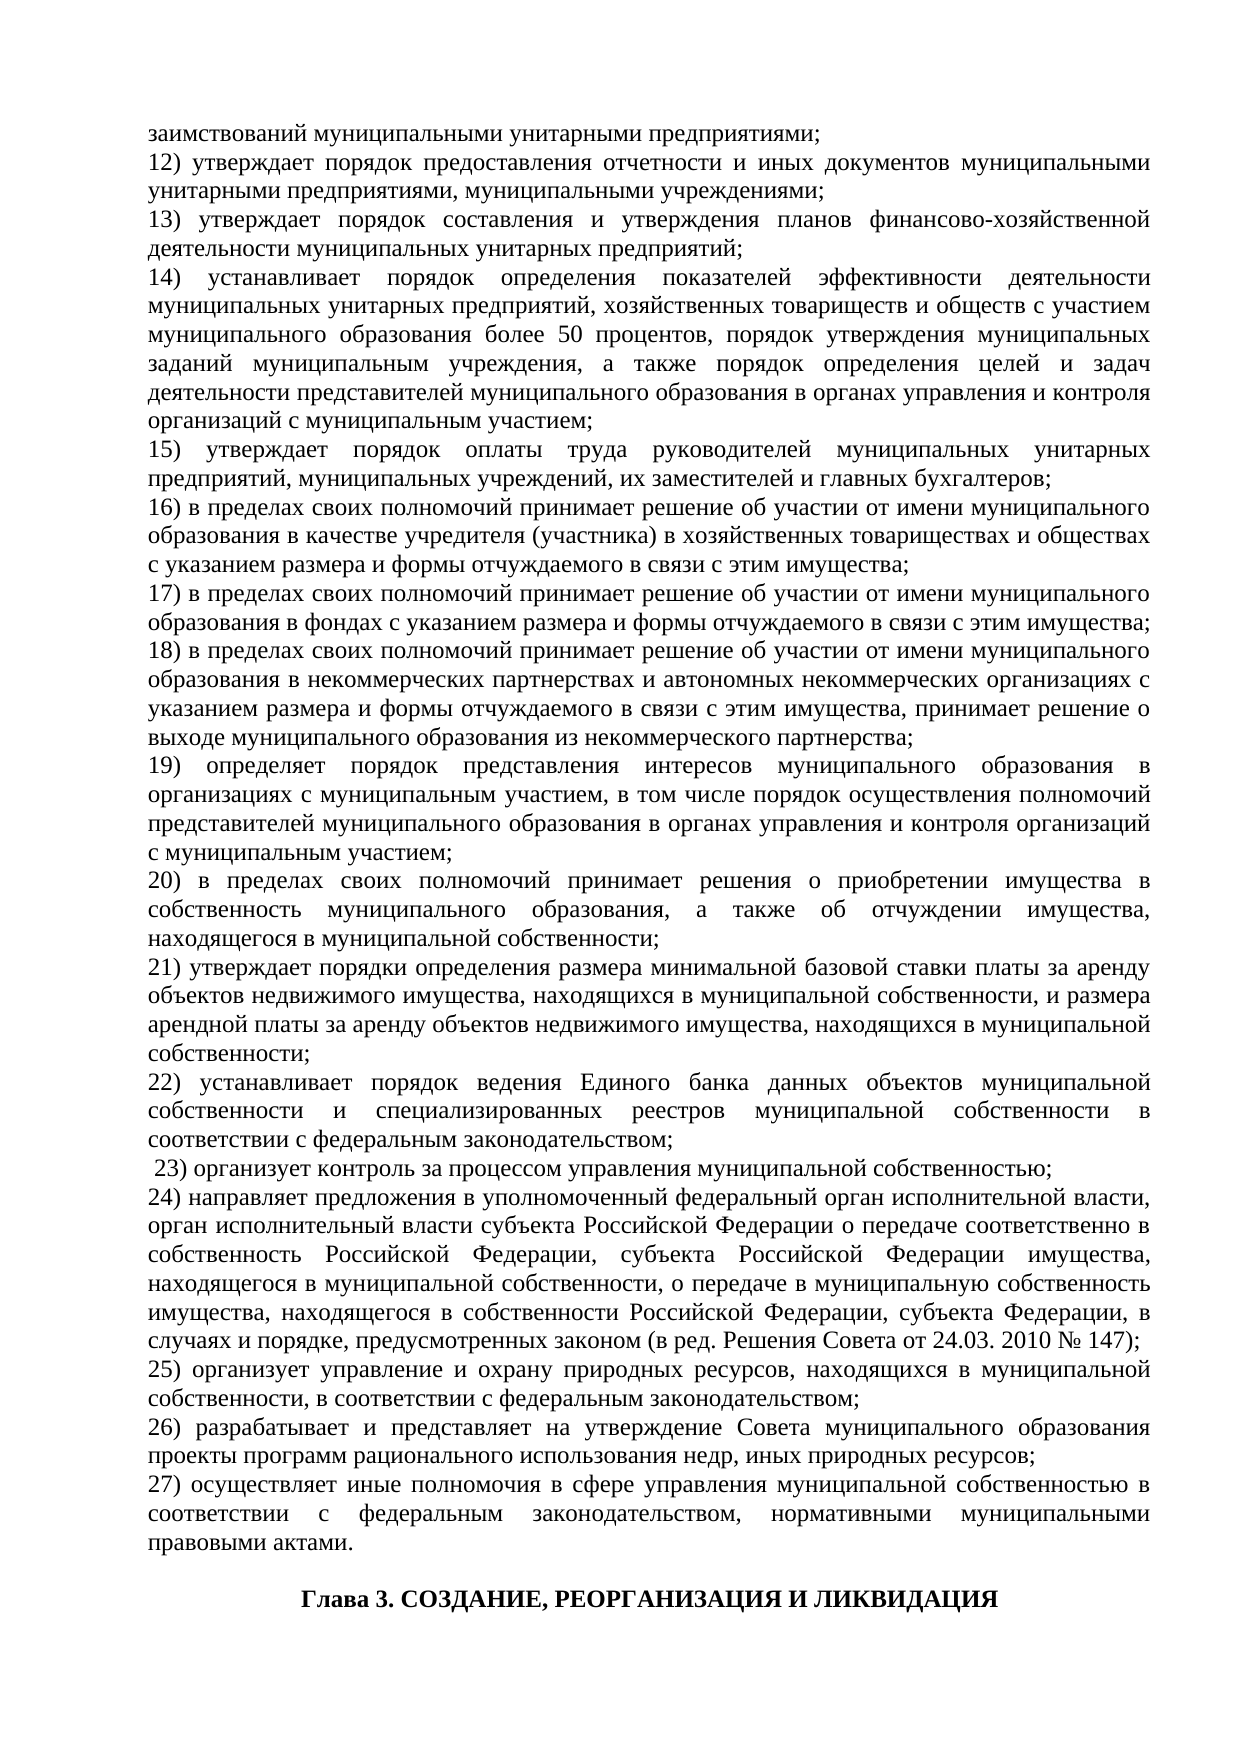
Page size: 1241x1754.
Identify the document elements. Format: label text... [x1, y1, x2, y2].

text 22) устанавливает порядок ведения Единого банка данных объектов муниципальной собственности и специализированных реестров муниципальной собственности в соответствии с федеральным законодательством; [148, 1067, 1152, 1153]
text 15) утверждает порядок оплаты труда руководителей муниципальных унитарных предприятий, муниципальных учреждений, их заместителей и главных бухгалтеров; [148, 434, 1152, 492]
text 12) утверждает порядок предоставления отчетности и иных документов муниципальными унитарными предприятиями, муниципальными учреждениями; [148, 147, 1152, 204]
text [148, 118, 1152, 147]
text 13) утверждает порядок составления и утверждения планов финансово-хозяйственной деятельности муниципальных унитарных предприятий; [148, 204, 1152, 262]
text 20) в пределах своих полномочий принимает решения о приобретении имущества в собственность муниципального образования, а также об отчуждении имущества, находящегося в муниципальной собственности; [148, 866, 1152, 952]
text 24) направляет предложения в уполномоченный федеральный орган исполнительной власти, орган исполнительный власти субъекта Российской Федерации о передаче соответственно в собственность Российской Федерации, субъекта Российской Федерации имущества, находящегося в муниципальной собственности, о передаче в муниципальную собственность имущества, находящегося в собственности Российской Федерации, субъекта Федерации, в случаях и порядке, предусмотренных законом (в ред. Решения Совета от 24.03. 2010 № 147); [148, 1182, 1152, 1354]
text 17) в пределах своих полномочий принимает решение об участии от имени муниципального образования в фондах с указанием размера и формы отчуждаемого в связи с этим имущества; [148, 578, 1152, 636]
text 27) осуществляет иные полномочия в сфере управления муниципальной собственностью в соответствии с федеральным законодательством, нормативными муниципальными правовыми актами. [148, 1469, 1152, 1556]
text 18) в пределах своих полномочий принимает решение об участии от имени муниципального образования в некоммерческих партнерствах и автономных некоммерческих организациях с указанием размера и формы отчуждаемого в связи с этим имущества, принимает решение о выходе муниципального образования из некоммерческого партнерства; [148, 636, 1152, 751]
text 25) организует управление и охрану природных ресурсов, находящихся в муниципальной собственности, в соответствии с федеральным законодательством; [148, 1354, 1152, 1412]
text 16) в пределах своих полномочий принимает решение об участии от имени муниципального образования в качестве учредителя (участника) в хозяйственных товариществах и обществах с указанием размера и формы отчуждаемого в связи с этим имущества; [148, 492, 1152, 578]
text 26) разрабатывает и представляет на утверждение Совета муниципального образования проекты программ рационального использования недр, иных природных ресурсов; [148, 1412, 1152, 1469]
text 14) устанавливает порядок определения показателей эффективности деятельности муниципальных унитарных предприятий, хозяйственных товариществ и обществ с участием муниципального образования более 50 процентов, порядок утверждения муниципальных заданий муниципальным учреждения, а также порядок определения целей и задач деятельности представителей муниципального образования в органах управления и контроля организаций с муниципальным участием; [148, 262, 1152, 434]
text 23) организует контроль за процессом управления муниципальной собственностью; [148, 1153, 1152, 1182]
text 21) утверждает порядки определения размера минимальной базовой ставки платы за аренду объектов недвижимого имущества, находящихся в муниципальной собственности, и размера арендной платы за аренду объектов недвижимого имущества, находящихся в муниципальной собственности; [148, 952, 1152, 1067]
text Глава 3. СОЗДАНИЕ, РЕОРГАНИЗАЦИЯ И ЛИКВИДАЦИЯ [148, 1584, 1152, 1613]
text 19) определяет порядок представления интересов муниципального образования в организациях с муниципальным участием, в том числе порядок осуществления полномочий представителей муниципального образования в органах управления и контроля организаций с муниципальным участием; [148, 751, 1152, 866]
